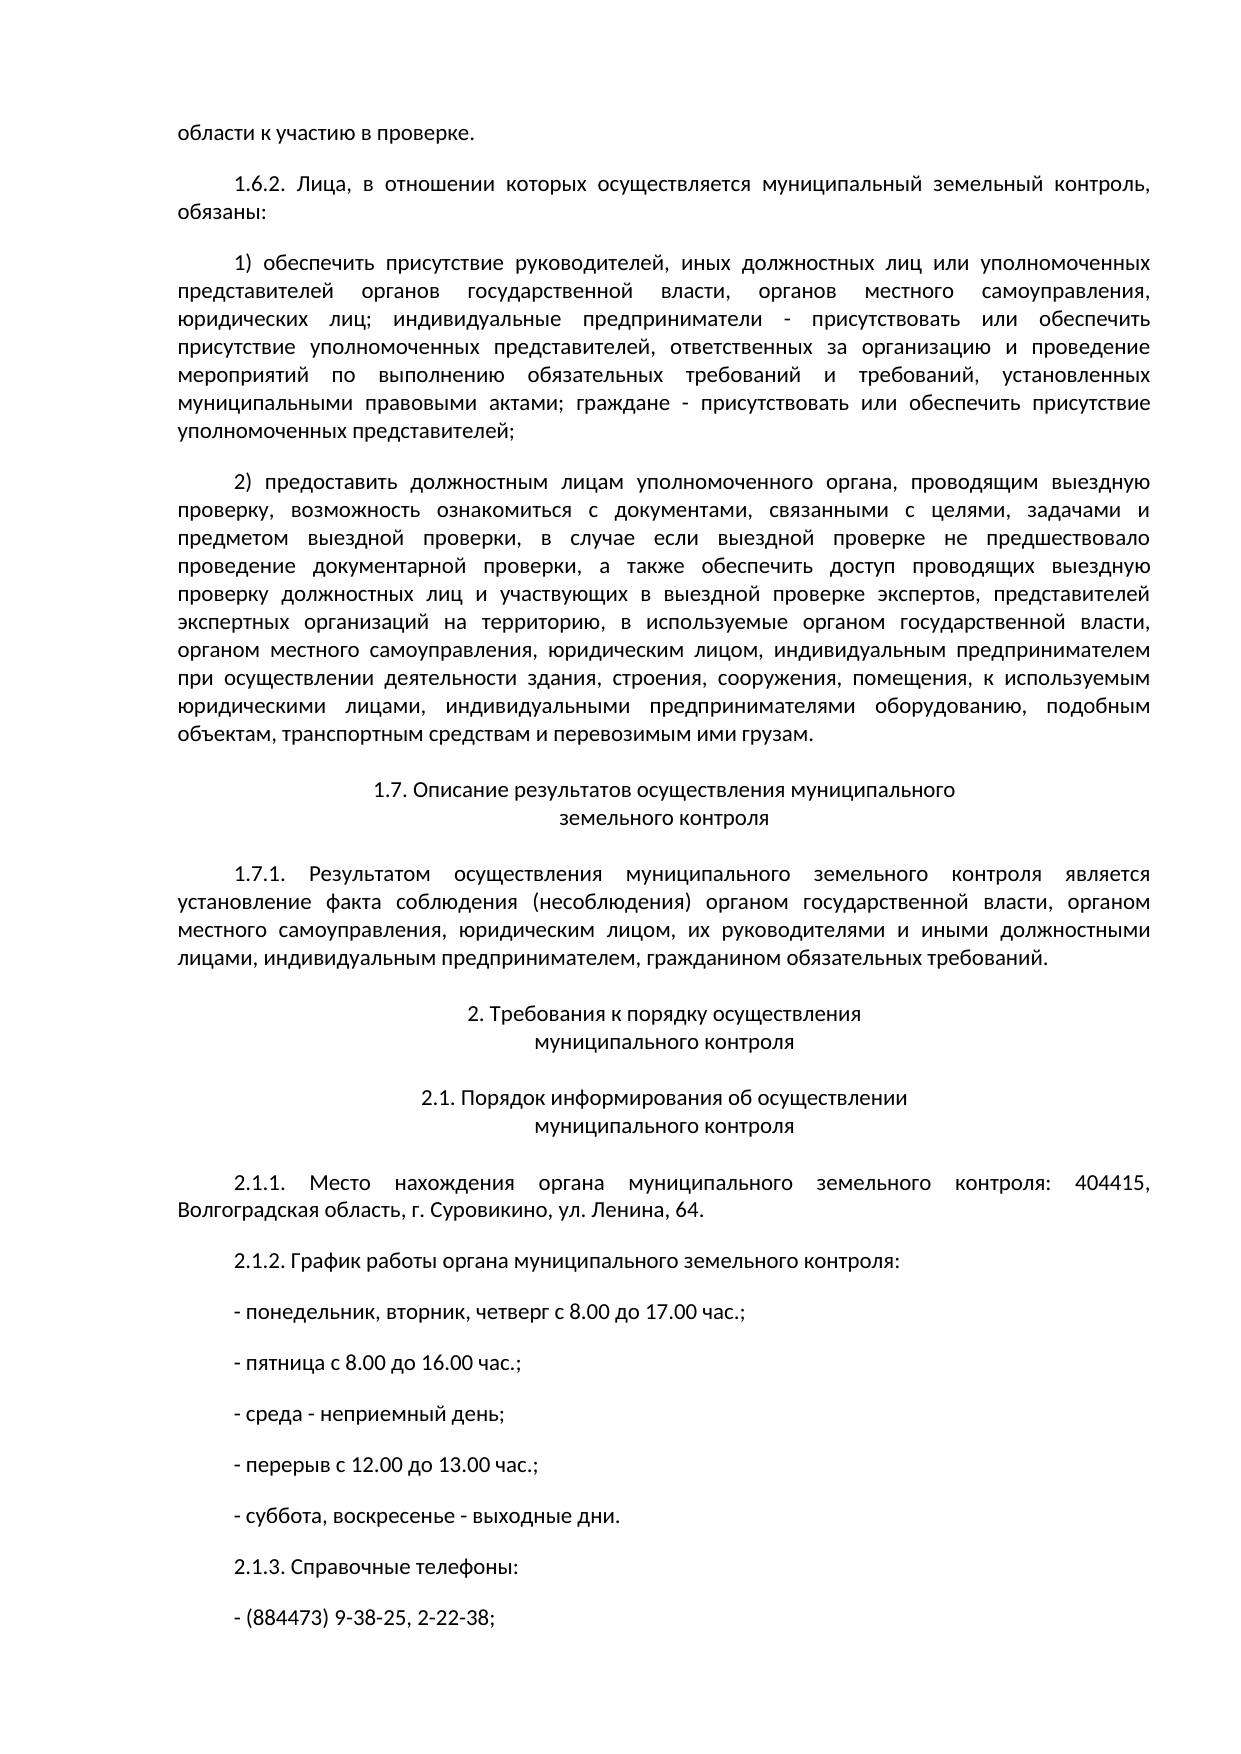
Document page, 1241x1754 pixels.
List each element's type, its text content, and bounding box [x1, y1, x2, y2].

text земельного контроля [177, 803, 1152, 831]
text муниципального контроля [177, 1112, 1152, 1139]
text 1.6.2. Лица, в отношении которых осуществляется муниципальный земельный контроль, обязаны: [177, 169, 1152, 225]
text - понедельник, вторник, четверг с 8.00 до 17.00 час.; [177, 1297, 1152, 1326]
text 2.1.2. График работы органа муниципального земельного контроля: [177, 1247, 1152, 1274]
text 2. Требования к порядку осуществления [177, 999, 1152, 1027]
text - (884473) 9-38-25, 2-22-38; [177, 1603, 1152, 1631]
text 2.1.1. Место нахождения органа муниципального земельного контроля: 404415, Волгоградская область, г. Суровикино, ул. Ленина, 64. [177, 1168, 1152, 1224]
text муниципального контроля [177, 1027, 1152, 1056]
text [177, 118, 1152, 146]
text - среда - неприемный день; [177, 1399, 1152, 1427]
text - пятница с 8.00 до 16.00 час.; [177, 1348, 1152, 1376]
text - перерыв с 12.00 до 13.00 час.; [177, 1450, 1152, 1478]
text 2) предоставить должностным лицам уполномоченного органа, проводящим выездную проверку, возможность ознакомиться с документами, связанными с целями, задачами и предметом выездной проверки, в случае если выездной проверке не предшествовало проведение документарной проверки, а также обеспечить доступ проводящих выездную проверку должностных лиц и участвующих в выездной проверке экспертов, представителей экспертных организаций на территорию, в используемые органом государственной власти, органом местного самоуправления, юридическим лицом, индивидуальным предпринимателем при осуществлении деятельности здания, строения, сооружения, помещения, к используемым юридическими лицами, индивидуальными предпринимателями оборудованию, подобным объектам, транспортным средствам и перевозимым ими грузам. [177, 467, 1152, 747]
text 1.7.1. Результатом осуществления муниципального земельного контроля является установление факта соблюдения (несоблюдения) органом государственной власти, органом местного самоуправления, юридическим лицом, их руководителями и иными должностными лицами, индивидуальным предпринимателем, гражданином обязательных требований. [177, 859, 1152, 971]
text 1.7. Описание результатов осуществления муниципального [177, 775, 1152, 803]
text 2.1.3. Справочные телефоны: [177, 1552, 1152, 1580]
text 2.1. Порядок информирования об осуществлении [177, 1083, 1152, 1112]
text - суббота, воскресенье - выходные дни. [177, 1501, 1152, 1529]
text 1) обеспечить присутствие руководителей, иных должностных лиц или уполномоченных представителей органов государственной власти, органов местного самоуправления, юридических лиц; индивидуальные предприниматели - присутствовать или обеспечить присутствие уполномоченных представителей, ответственных за организацию и проведение мероприятий по выполнению обязательных требований и требований, установленных муниципальными правовыми актами; граждане - присутствовать или обеспечить присутствие уполномоченных представителей; [177, 248, 1152, 444]
